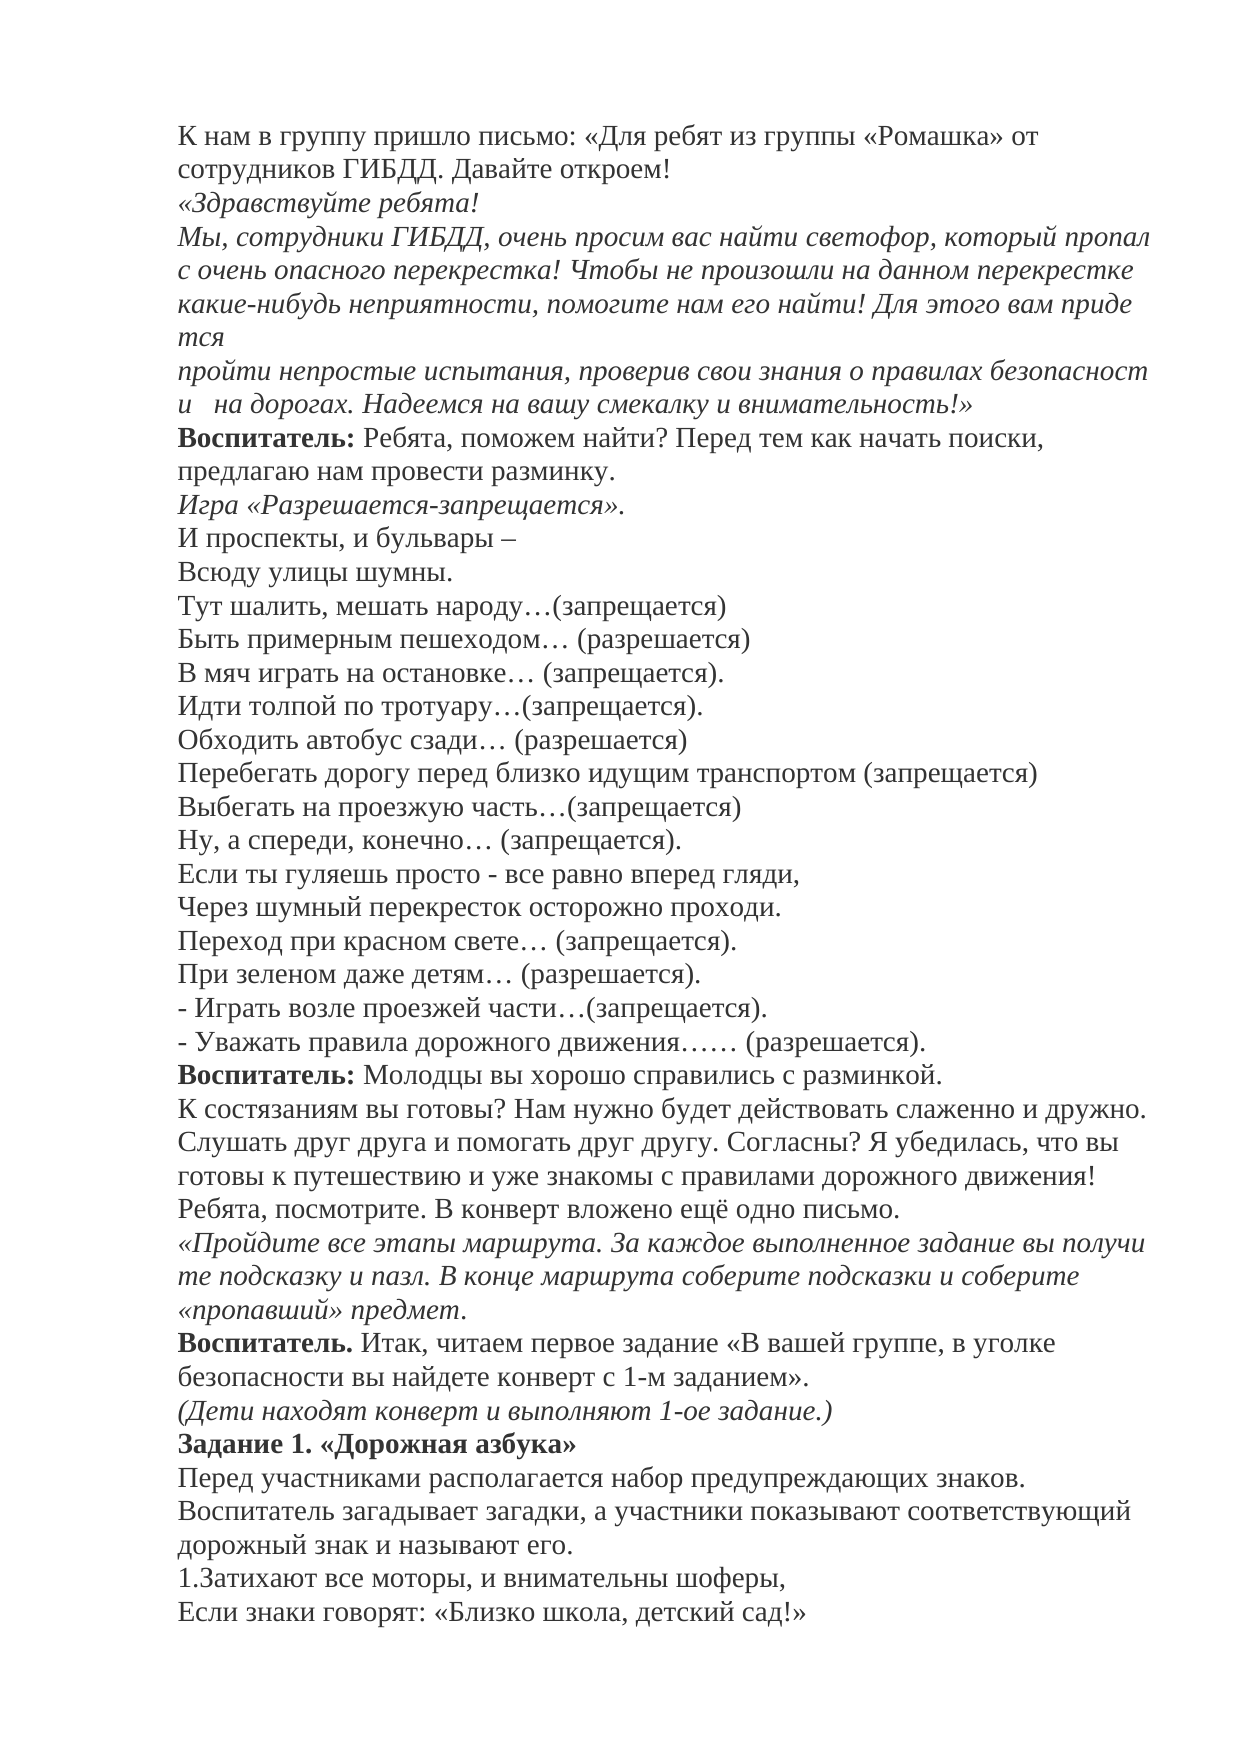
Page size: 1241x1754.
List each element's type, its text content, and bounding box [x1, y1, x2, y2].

text «Здравствуйте ребята! [177, 185, 1152, 219]
text - Уважать правила дорожного движения…… (разрешается). [177, 1024, 1152, 1057]
text - Играть возле проезжей части…(запрещается). [177, 990, 1152, 1024]
text Воспитатель: Молодцы вы хорошо справились с разминкой. [177, 1057, 1152, 1091]
text К нам в группу пришло письмо: «Для ребят из группы «Ромашка» от сотрудников ГИБДД. Давайте откроем! [177, 118, 1152, 185]
text Обходить автобус сзади… (разрешается) [177, 722, 1152, 755]
text «Пройдите все этапы маршрута. За каждое выполненное задание вы получите подсказку и пазл. В конце маршрута соберите подсказки и соберите «пропавший» предмет. [177, 1225, 1152, 1326]
text Перебегать дорогу перед близко идущим транспортом (запрещается) [177, 755, 1152, 789]
text Через шумный перекресток осторожно проходи. [177, 889, 1152, 923]
text При зеленом даже детям… (разрешается). [177, 957, 1152, 990]
text Тут шалить, мешать народу…(запрещается) [177, 588, 1152, 621]
text Быть примерным пешеходом… (разрешается) [177, 621, 1152, 655]
text Мы, сотрудники ГИБДД, очень просим вас найти светофор, который пропалс очень опасного перекрестка! Чтобы не произошли на данном перекрестке какие-нибудь неприятности, помогите нам его найти! Для этого вам придется пройти непростые испытания, проверив свои знания о правилах безопасности на дорогах. Надеемся на вашу смекалку и внимательность!» [177, 219, 1152, 420]
text Ребята, посмотрите. В конверт вложено ещё одно письмо. [177, 1191, 1152, 1225]
text Идти толпой по тротуару…(запрещается). [177, 688, 1152, 722]
text Перед участниками располагается набор предупреждающих знаков. Воспитатель загадывает загадки, а участники показывают соответствующий дорожный знак и называют его. [177, 1460, 1152, 1560]
text Воспитатель: Ребята, поможем найти? Перед тем как начать поиски, предлагаю нам провести разминку. [177, 420, 1152, 487]
text Задание 1. «Дорожная азбука» [177, 1426, 1152, 1460]
text Игра «Разрешается-запрещается». [177, 487, 1152, 521]
text (Дети находят конверт и выполняют 1-ое задание.) [177, 1393, 1152, 1426]
text Выбегать на проезжую часть…(запрещается) [177, 789, 1152, 822]
text Если ты гуляешь просто - все равно вперед гляди, [177, 856, 1152, 889]
text Если знаки говорят: «Близко школа, детский сад!» [177, 1594, 1152, 1627]
text В мяч играть на остановке… (запрещается). [177, 655, 1152, 688]
text Воспитатель. Итак, читаем первое задание «В вашей группе, в уголке безопасности вы найдете конверт с 1-м заданием». [177, 1326, 1152, 1393]
text Всюду улицы шумны. [177, 554, 1152, 588]
text 1.Затихают все моторы, и внимательны шоферы, [177, 1560, 1152, 1594]
text И проспекты, и бульвары – [177, 521, 1152, 554]
text Ну, а спереди, конечно… (запрещается). [177, 822, 1152, 856]
text Переход при красном свете… (запрещается). [177, 923, 1152, 957]
text К состязаниям вы готовы? Нам нужно будет действовать слаженно и дружно. Слушать друг друга и помогать друг другу. Согласны? Я убедилась, что вы готовы к путешествию и уже знакомы с правилами дорожного движения! [177, 1091, 1152, 1191]
